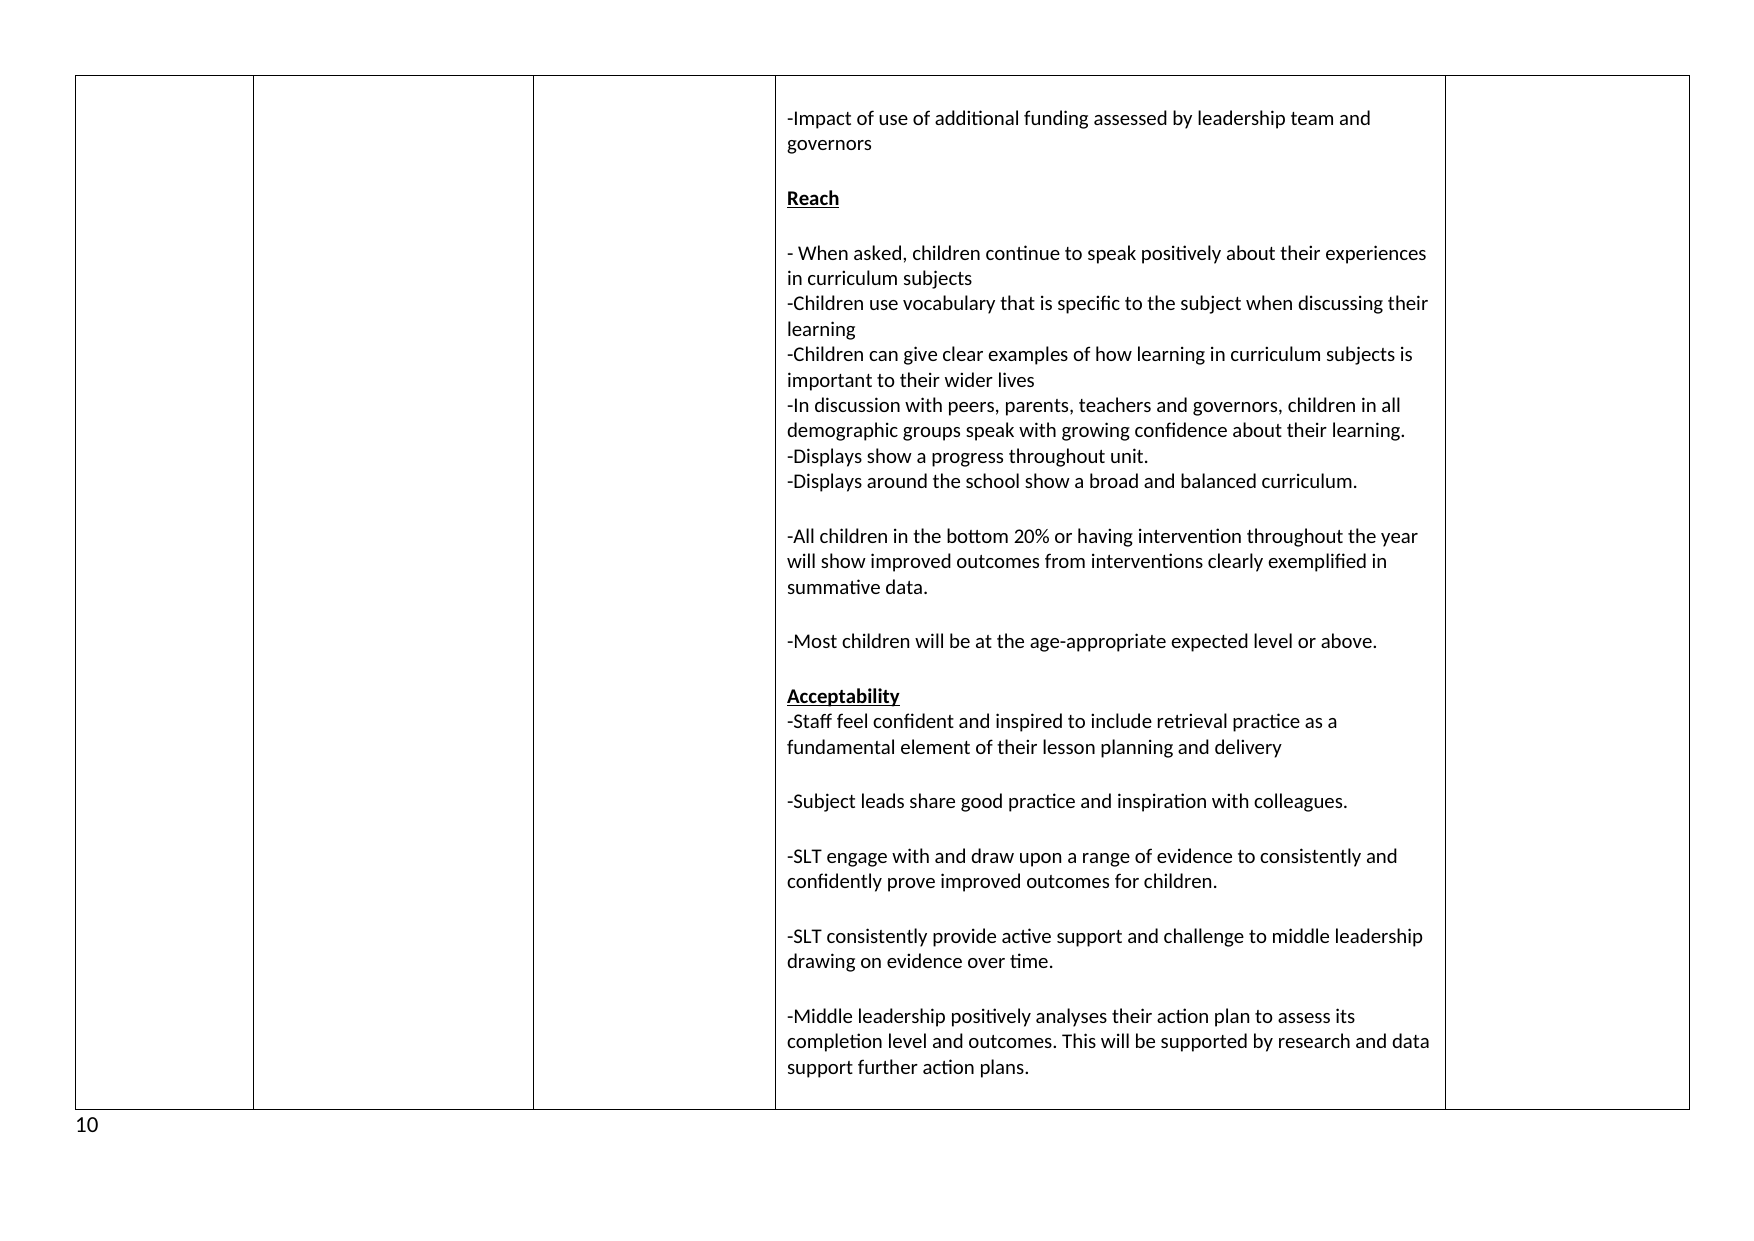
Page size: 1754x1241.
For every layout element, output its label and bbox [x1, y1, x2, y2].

table_cell [534, 76, 775, 1108]
table_cell [776, 76, 1445, 1108]
